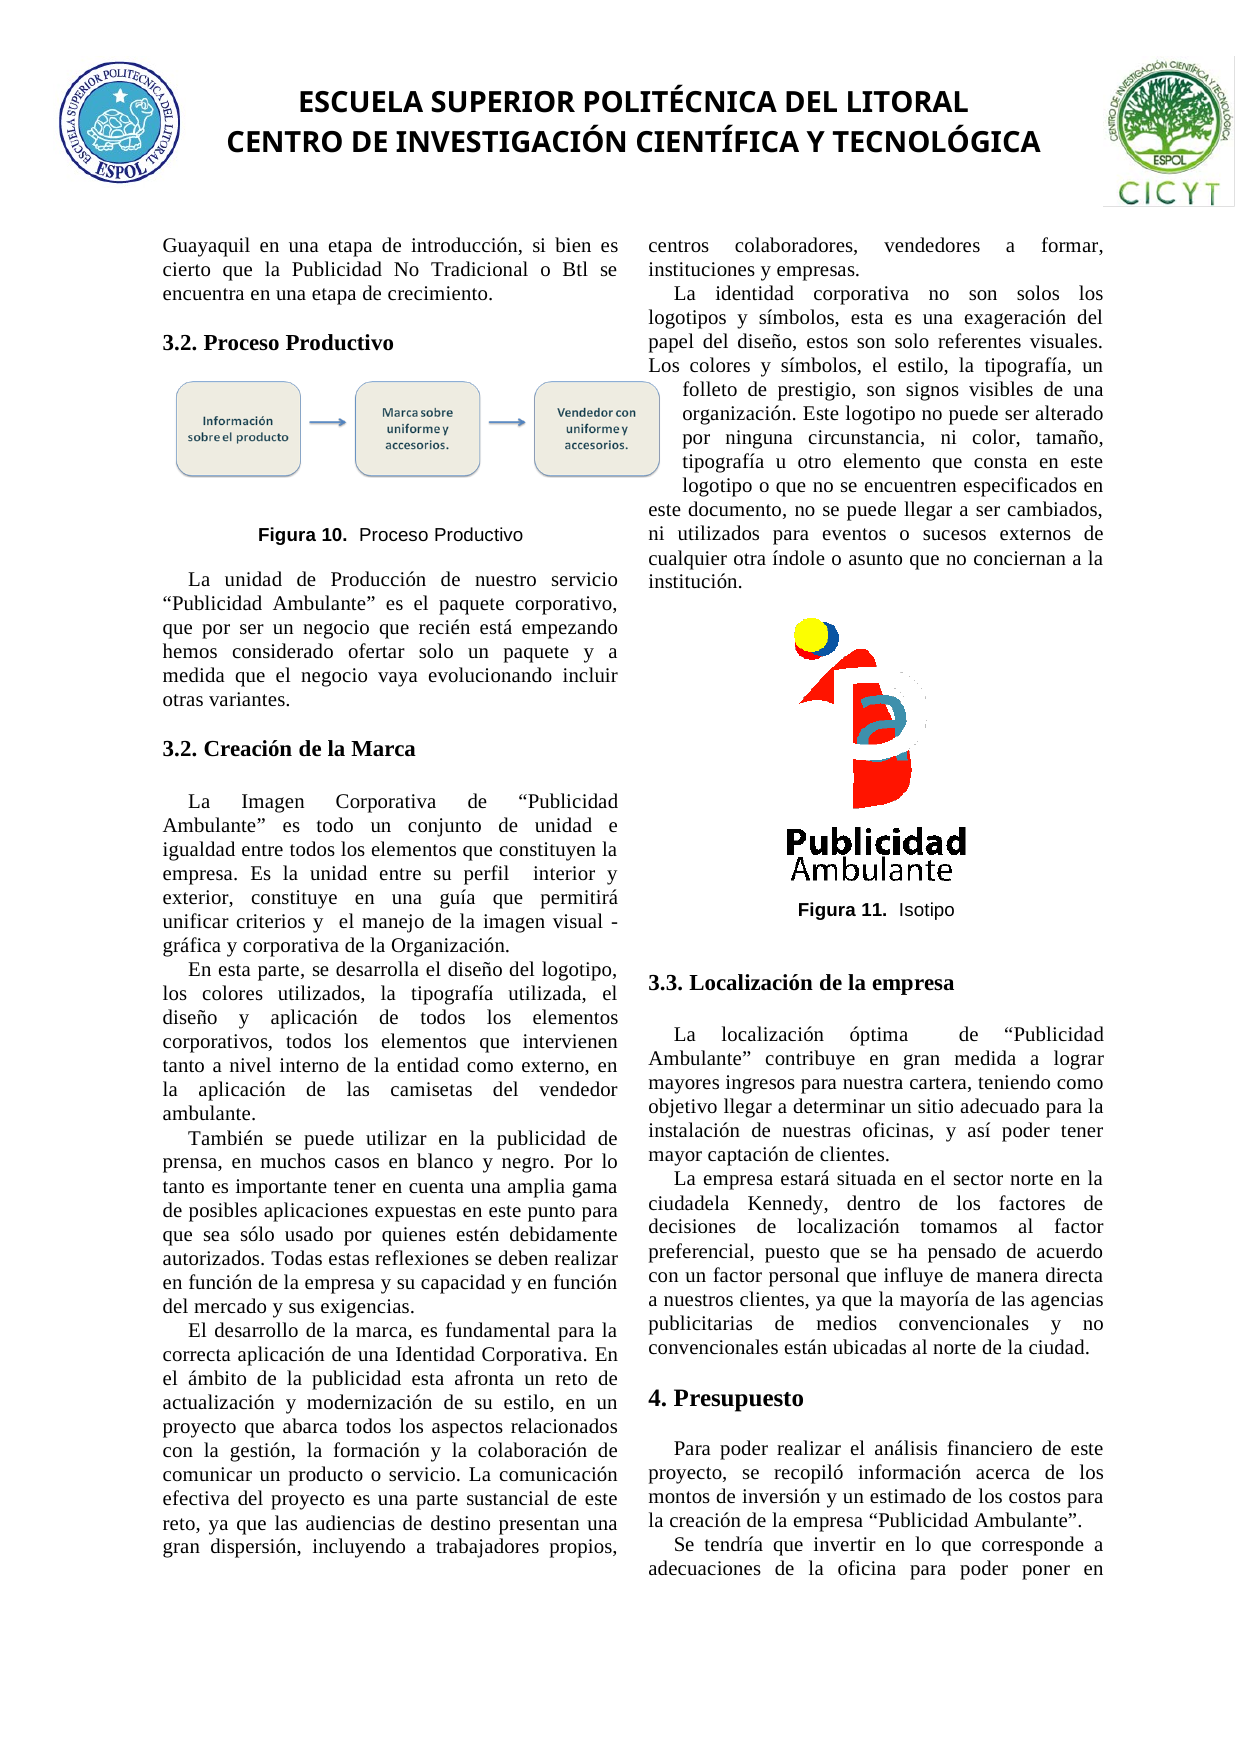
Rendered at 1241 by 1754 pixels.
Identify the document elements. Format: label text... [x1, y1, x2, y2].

text La localización óptima de “Publicidad Ambulante” contribuye en gran medida a lograr mayores ingresos para nuestra cartera, teniendo como objetivo llegar a determinar un sitio adecuado para la instalación de nuestras oficinas, y así poder tener mayor captación de clientes. [648, 1022, 1104, 1166]
picture [53, 56, 186, 188]
text La unidad de Producción de nuestro servicio “Publicidad Ambulante” es el paquete corporativo, que por ser un negocio que recién está empezando hemos considerado ofertar solo un paquete y a medida que el negocio vaya evolucionando incluir otras variantes. [162, 567, 619, 711]
text Figura 10. Proceso Productivo [162, 524, 619, 545]
text 3.2. Proceso Productivo [162, 329, 619, 355]
picture [787, 617, 966, 881]
text En esta parte, se desarrolla el diseño del logotipo, los colores utilizados, la tipografía utilizada, el diseño y aplicación de todos los elementos corporativos, todos los elementos que intervienen tanto a nivel interno de la entidad como externo, en la aplicación de las camisetas del vendedor ambulante. [162, 957, 619, 1125]
text Figura 11. Isotipo [648, 899, 1104, 921]
picture [1103, 56, 1235, 207]
text La empresa estará situada en el sector norte en la ciudadela Kennedy, dentro de los factores de decisiones de localización tomamos al factor preferencial, puesto que se ha pensado de acuerdo con un factor personal que influye de manera directa a nuestros clientes, ya que la mayoría de las agencias publicitarias de medios convencionales y no convencionales están ubicadas al norte de la ciudad. [648, 1166, 1104, 1359]
text El desarrollo de la marca, es fundamental para la correcta aplicación de una Identidad Corporativa. En el ámbito de la publicidad esta afronta un reto de actualización y modernización de su estilo, en un proyecto que abarca todos los aspectos relacionados con la gestión, la formación y la colaboración de comunicar un producto o servicio. La comunicación efectiva del proyecto es una parte sustancial de este reto, ya que las audiencias de destino presentan una gran dispersión, incluyendo a trabajadores propios, centros colaboradores, vendedores a formar, instituciones y empresas. [162, 1318, 619, 1558]
text También se puede utilizar en la publicidad de prensa, en muchos casos en blanco y negro. Por lo tanto es importante tener en cuenta una amplia gama de posibles aplicaciones expuestas en este punto para que sea sólo usado por quienes estén debidamente autorizados. Todas estas reflexiones se deben realizar en función de la empresa y su capacidad y en función del mercado y sus exigencias. [162, 1125, 619, 1318]
text Para poder realizar el análisis financiero de este proyecto, se recopiló información acerca de los montos de inversión y un estimado de los costos para la creación de la empresa “Publicidad Ambulante”. [648, 1436, 1104, 1532]
text 3.3. Localización de la empresa [648, 969, 1104, 995]
picture [173, 381, 648, 478]
text 4. Presupuesto [648, 1383, 1104, 1412]
text La identidad corporativa no son solos los logotipos y símbolos, esta es una exageración del papel del diseño, estos son solo referentes visuales. Los colores y símbolos, el estilo, la tipografía, un folleto de prestigio, son signos visibles de una organización. Este logotipo no puede ser alterado por ninguna circunstancia, ni color, tamaño, tipografía u otro elemento que consta en este logotipo o que no se encuentren especificados en este documento, no se puede llegar a ser cambiados, ni utilizados para eventos o sucesos externos de cualquier otra índole o asunto que no conciernan a la institución. [648, 281, 1104, 593]
text 3.2. Creación de la Marca [162, 735, 619, 762]
text La Imagen Corporativa de “Publicidad Ambulante” es todo un conjunto de unidad e igualdad entre todos los elementos que constituyen la empresa. Es la unidad entre su perfil interior y exterior, constituye en una guía que permitirá unificar criterios y el manejo de la imagen visual - gráfica y corporativa de la Organización. [162, 788, 619, 957]
